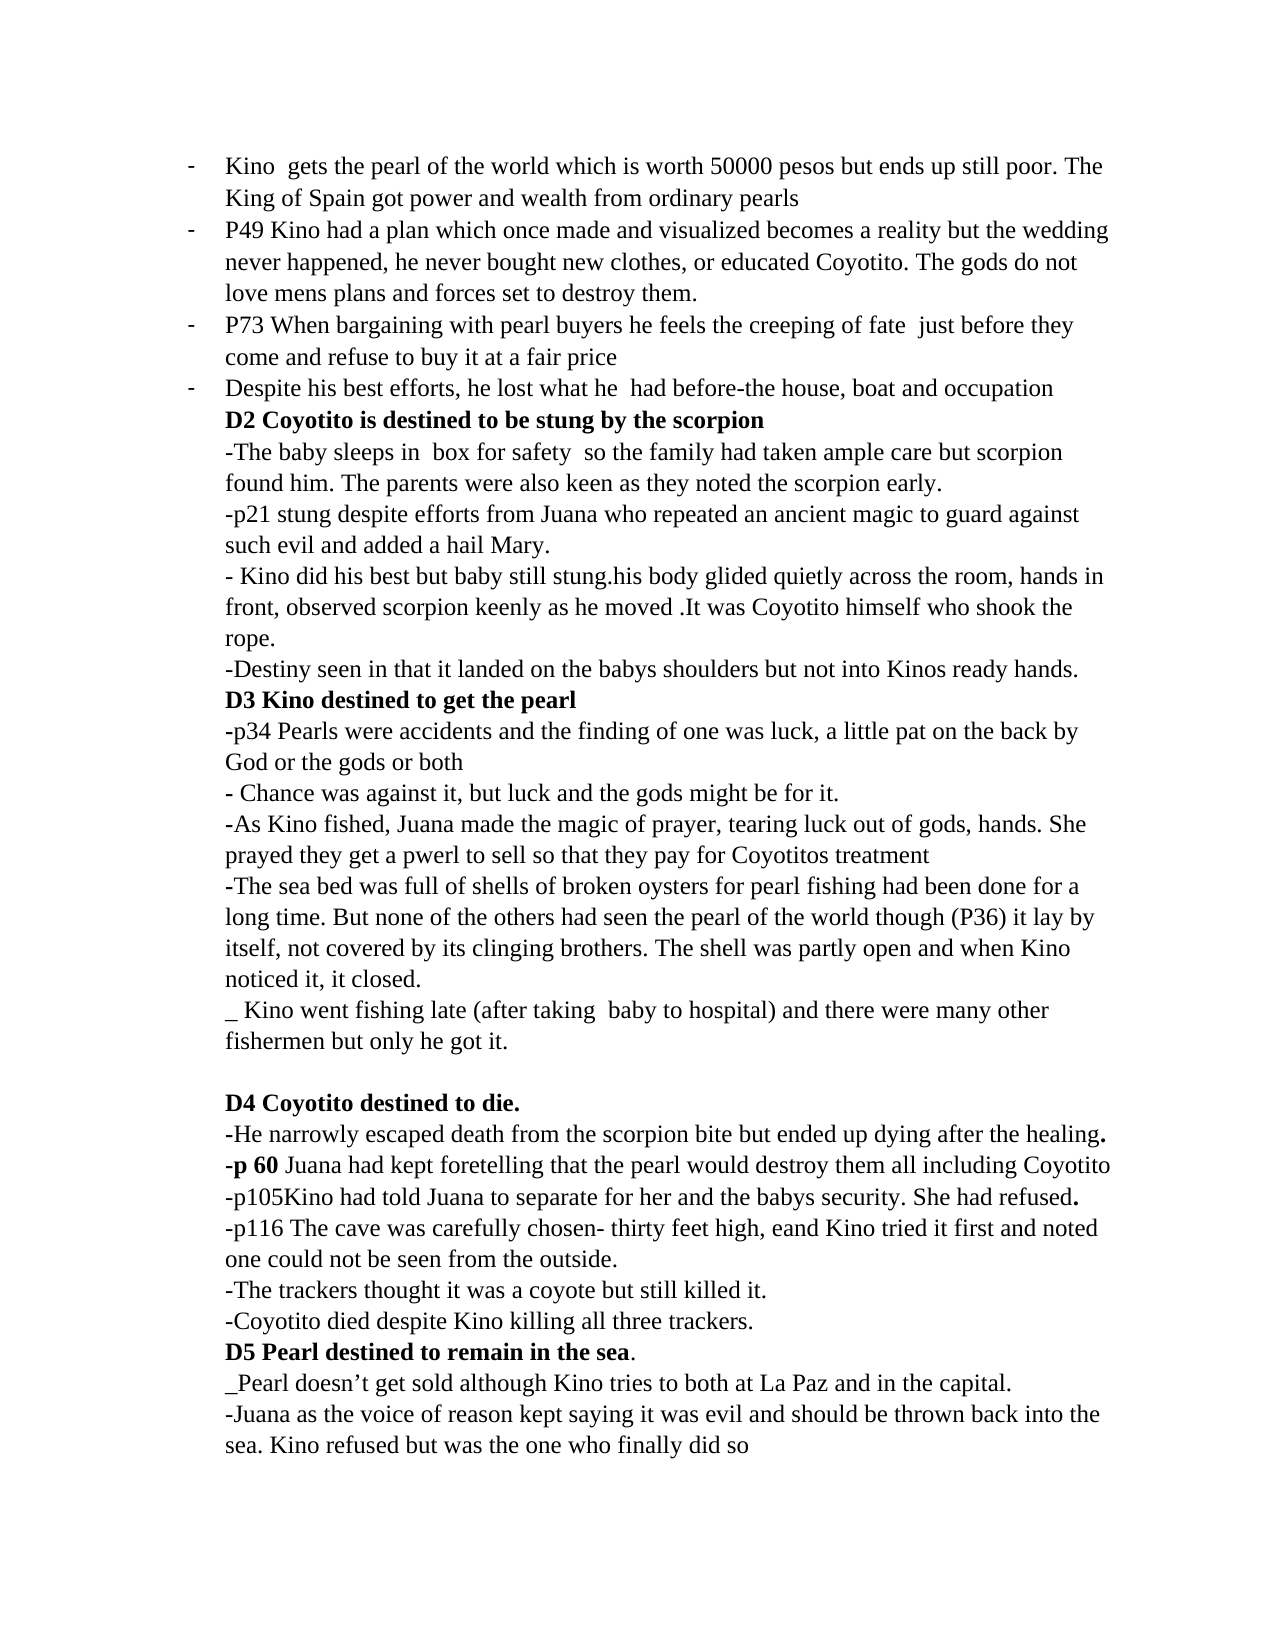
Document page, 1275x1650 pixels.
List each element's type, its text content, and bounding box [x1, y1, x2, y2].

list -p116 The cave was carefully chosen- thirty feet high, eand Kino tried it first and noted one could not be seen from the outside. [225, 1213, 1125, 1272]
list - Kino did his best but baby still stung.his body glided quietly across the room, hands in front, observed scorpion keenly as he moved .It was Coyotito himself who shook the rope. [225, 561, 1125, 652]
list D2 Coyotito is destined to be stung by the scorpion [225, 406, 1125, 434]
list - Chance was against it, but luck and the gods might be for it. [225, 778, 1125, 807]
list Despite his best efforts, he lost what he had before-the house, boat and occupation [187, 373, 1125, 403]
list Kino gets the pearl of the world which is worth 50000 pesos but ends up still poor. The King of Spain got power and wealth from ordinary pearls [187, 150, 1125, 212]
list -Coyotito died despite Kino killing all three trackers. [225, 1306, 1125, 1334]
list D5 Pearl destined to remain in the sea. [225, 1337, 1125, 1366]
list -The sea bed was full of shells of broken oysters for pearl fishing had been done for a long time. But none of the others had seen the pearl of the world though (P36) it lay by itself, not covered by its clinging brothers. The shell was partly open and when Kino noticed it, it closed. [225, 871, 1125, 993]
list -p34 Pearls were accidents and the finding of one was luck, a little pat on the back by God or the gods or both [225, 716, 1125, 776]
list _Pearl doesn’t get sold although Kino tries to both at La Paz and in the capital. [225, 1368, 1125, 1397]
list -The trackers thought it was a coyote but still killed it. [225, 1275, 1125, 1303]
list _ Kino went fishing late (after taking baby to hospital) and there were many other fishermen but only he got it. [225, 995, 1125, 1055]
list D4 Coyotito destined to die. [225, 1088, 1125, 1117]
list -p21 stung despite efforts from Juana who repeated an ancient magic to guard against such evil and added a hail Mary. [225, 499, 1125, 558]
list -The baby sleeps in box for safety so the family had taken ample care but scorpion found him. The parents were also keen as they noted the scorpion early. [225, 437, 1125, 496]
list P73 When bargaining with pearl buyers he feels the creeping of fate just before they come and refuse to buy it at a fair price [187, 309, 1125, 370]
list -Destiny seen in that it landed on the babys shoulders but not into Kinos ready hands. [225, 654, 1125, 683]
list -p 60 Juana had kept foretelling that the pearl would destroy them all including Coyotito [225, 1151, 1125, 1179]
list P49 Kino had a plan which once made and visualized becomes a reality but the wedding never happened, he never bought new clothes, or educated Coyotito. The gods do not love mens plans and forces set to destroy them. [187, 214, 1125, 306]
list D3 Kino destined to get the pearl [225, 685, 1125, 714]
list -Juana as the voice of reason kept saying it was evil and should be thrown back into the sea. Kino refused but was the one who finally did so [225, 1399, 1125, 1459]
list -He narrowly escaped death from the scorpion bite but ended up dying after the healing. [225, 1119, 1125, 1148]
list -p105Kino had told Juana to separate for her and the babys security. She had refused. [225, 1182, 1125, 1210]
list -As Kino fished, Juana made the magic of prayer, tearing luck out of gods, hands. She prayed they get a pwerl to sell so that they pay for Coyotitos treatment [225, 809, 1125, 869]
